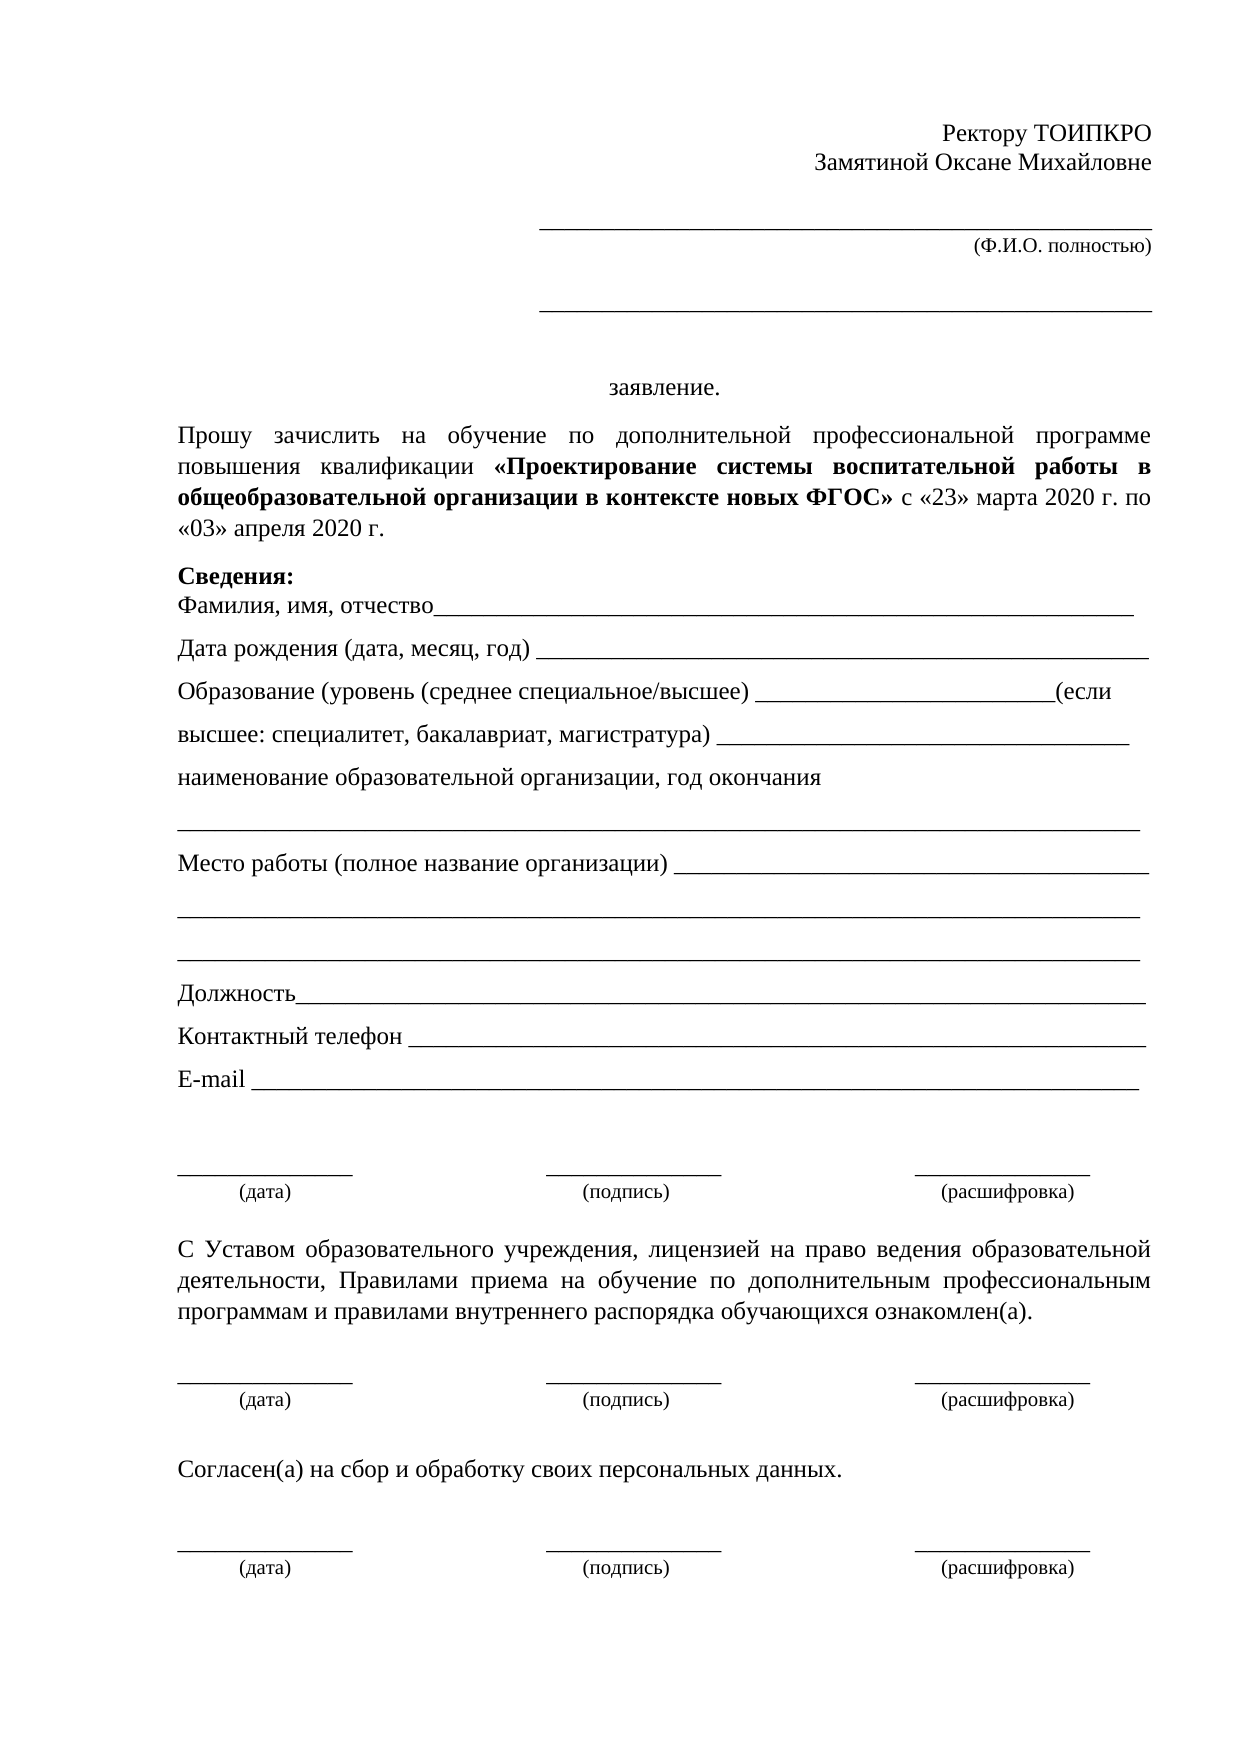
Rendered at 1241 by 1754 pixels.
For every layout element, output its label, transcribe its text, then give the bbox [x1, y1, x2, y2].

text Замятиной Оксане Михайловне [177, 147, 1152, 176]
text _____________________________________________________________________________ [177, 935, 1152, 963]
text (дата) (подпись) (расшифровка) [118, 1555, 1152, 1579]
text Дата рождения (дата, месяц, год) _________________________________________________ [177, 633, 1152, 662]
text ______________ ______________ ______________ [177, 1358, 1152, 1387]
text (дата) (подпись) (расшифровка) [118, 1387, 1152, 1411]
text _________________________________________________ [177, 286, 1152, 315]
text Образование (уровень (среднее специальное/высшее) ________________________(если высшее: специалитет, бакалавриат, магистратура) _________________________________ [177, 676, 1152, 748]
text Е-mail _______________________________________________________________________ [177, 1064, 1152, 1093]
text ______________ ______________ ______________ [177, 1150, 1152, 1179]
text С Уставом образовательного учреждения, лицензией на право ведения образовательной деятельности, Правилами приема на обучение по дополнительным профессиональным программам и правилами внутреннего распорядка обучающихся ознакомлен(а). [177, 1234, 1152, 1325]
text (Ф.И.О. полностью) [177, 233, 1152, 257]
text Контактный телефон ___________________________________________________________ [177, 1021, 1152, 1050]
text заявление. [177, 372, 1152, 401]
text (дата) (подпись) (расшифровка) [118, 1179, 1152, 1203]
text Фамилия, имя, отчество________________________________________________________ [177, 590, 1152, 618]
text Сведения: [177, 561, 1152, 590]
text ______________ ______________ ______________ [177, 1526, 1152, 1555]
text _________________________________________________ [177, 204, 1152, 233]
text Ректору ТОИПКРО [177, 118, 1152, 147]
text Место работы (полное название организации) ______________________________________ [177, 848, 1152, 877]
text Должность____________________________________________________________________ [177, 978, 1152, 1007]
text наименование образовательной организации, год окончания _____________________________________________________________________________ [177, 762, 1152, 834]
text _____________________________________________________________________________ [177, 892, 1152, 920]
text Прошу зачислить на обучение по дополнительной профессиональной программе повышения квалификации «Проектирование системы воспитательной работы в общеобразовательной организации в контексте новых ФГОС» с «23» марта 2020 г. по «03» апреля 2020 г. [177, 420, 1152, 542]
text Согласен(а) на сбор и обработку своих персональных данных. [177, 1454, 1152, 1483]
